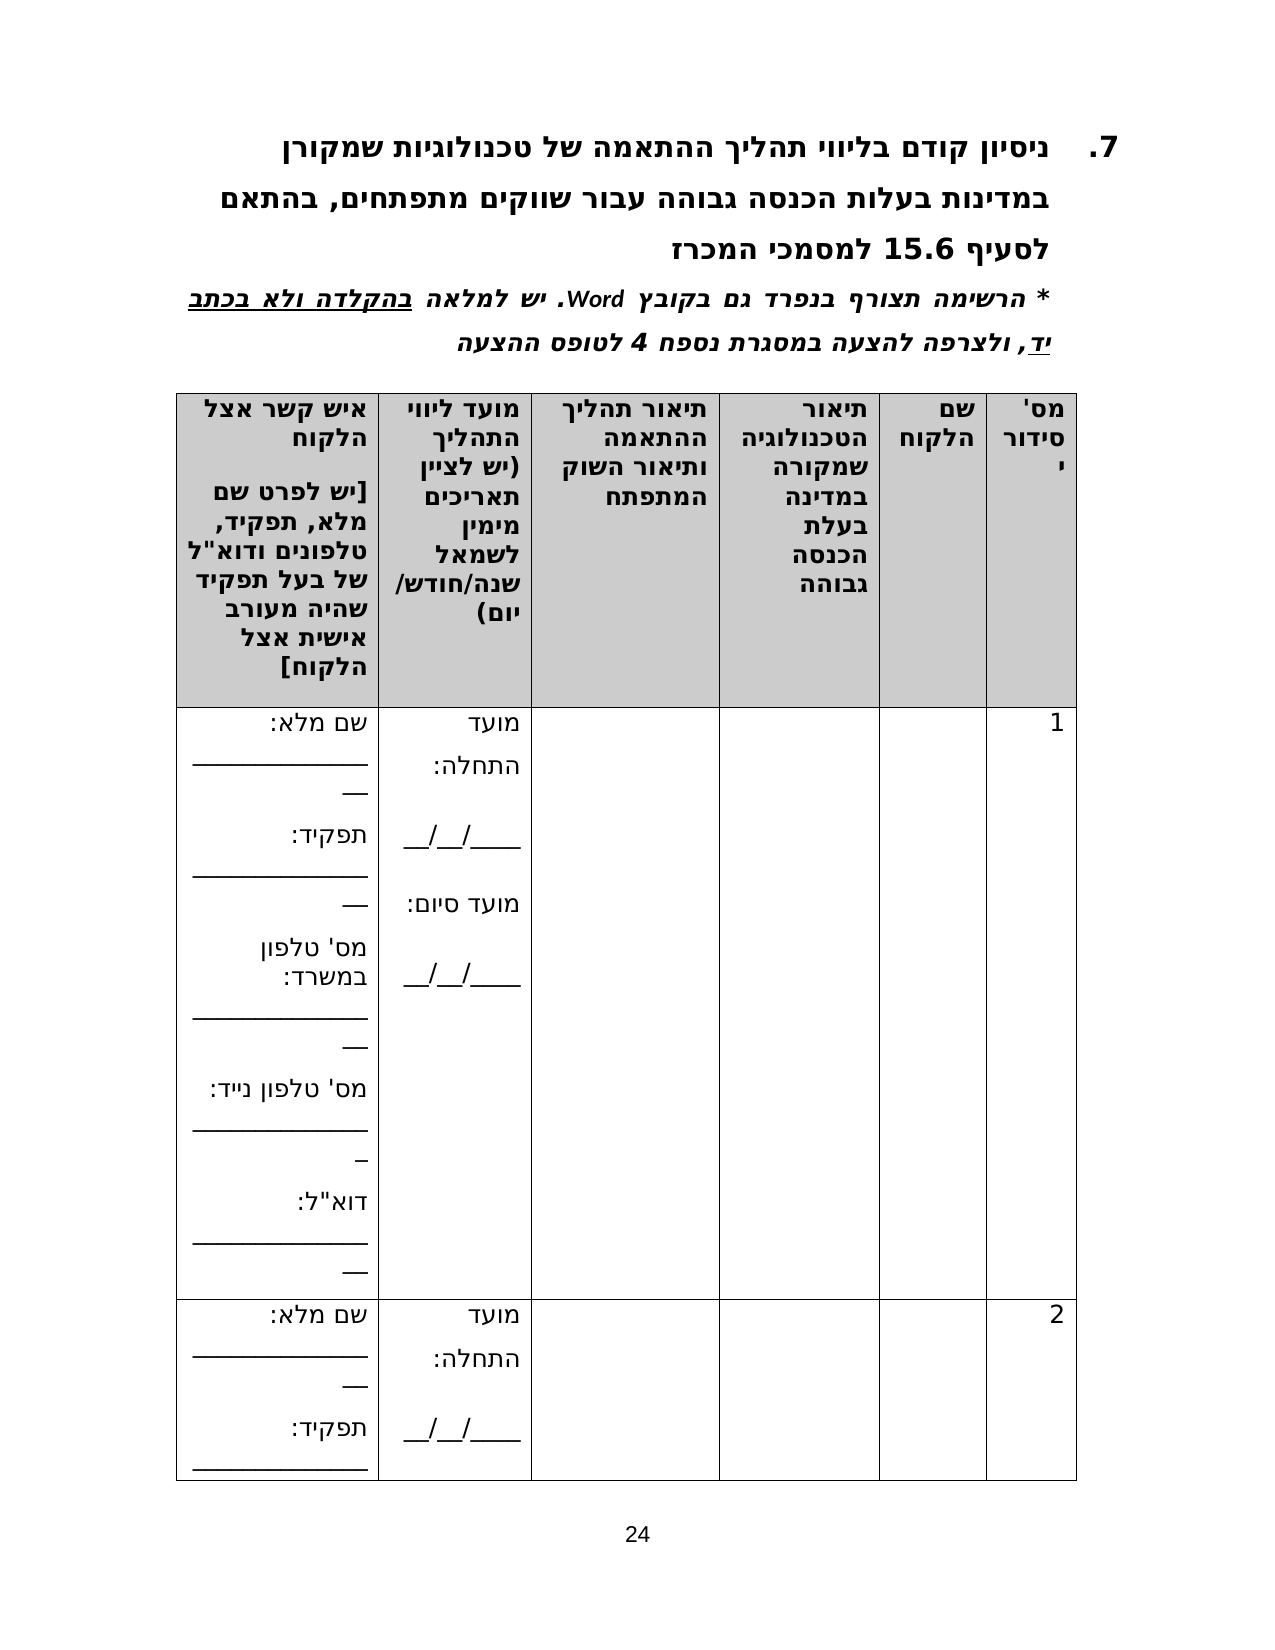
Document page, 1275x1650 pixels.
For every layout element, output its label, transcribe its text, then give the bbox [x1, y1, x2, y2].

table_cell מועד התחלה: ____/__/__ מועד סיום: ____/__/__ [379, 708, 531, 1299]
table_header שם הלקוח [880, 394, 986, 707]
table_cell [880, 1300, 986, 1480]
list ניסיון קודם בליווי תהליך ההתאמה של טכנולוגיות שמקורן במדינות בעלות הכנסה גבוהה עבור שווקים מתפתחים, בהתאם לסעיף 15.6 למסמכי המכרז [187, 131, 1088, 266]
table_cell [720, 1300, 879, 1480]
table_header מס' סידורי [987, 394, 1076, 707]
table_header מועד ליווי התהליך (יש לציין תאריכים מימין לשמאל שנה/חודש/יום) [379, 394, 531, 707]
table_header תיאור תהליך ההתאמה ותיאור השוק המתפתח [532, 394, 719, 707]
table_header איש קשר אצל הלקוח [יש לפרט שם מלא, תפקיד, טלפונים ודוא"ל של בעל תפקיד שהיה מעורב אישית אצל הלקוח] [177, 394, 378, 707]
table_header תיאור הטכנולוגיה שמקורה במדינה בעלת הכנסה גבוהה [720, 394, 879, 707]
list * הרשימה תצורף בנפרד גם בקובץ Word. יש למלאה בהקלדה ולא בכתב יד, ולצרפה להצעה במסגרת נספח 4 לטופס ההצעה [187, 283, 1050, 358]
table_cell מועד התחלה: ____/__/__ מועד סיום: ____/__/__ [379, 1300, 531, 1480]
table_cell [720, 708, 879, 1299]
table_cell שם מלא: ________________ תפקיד: ________________ מס' טלפון במשרד: ________________ מס' טלפון נייד: _______________ דוא"ל: ________________ [177, 1300, 378, 1480]
table_cell שם מלא: ________________ תפקיד: ________________ מס' טלפון במשרד: ________________ מס' טלפון נייד: _______________ דוא"ל: ________________ [177, 708, 378, 1299]
table_cell 1 [987, 708, 1076, 1299]
table_cell [532, 1300, 719, 1480]
table_cell 2 [987, 1300, 1076, 1480]
table_cell [532, 708, 719, 1299]
table_cell [880, 708, 986, 1299]
